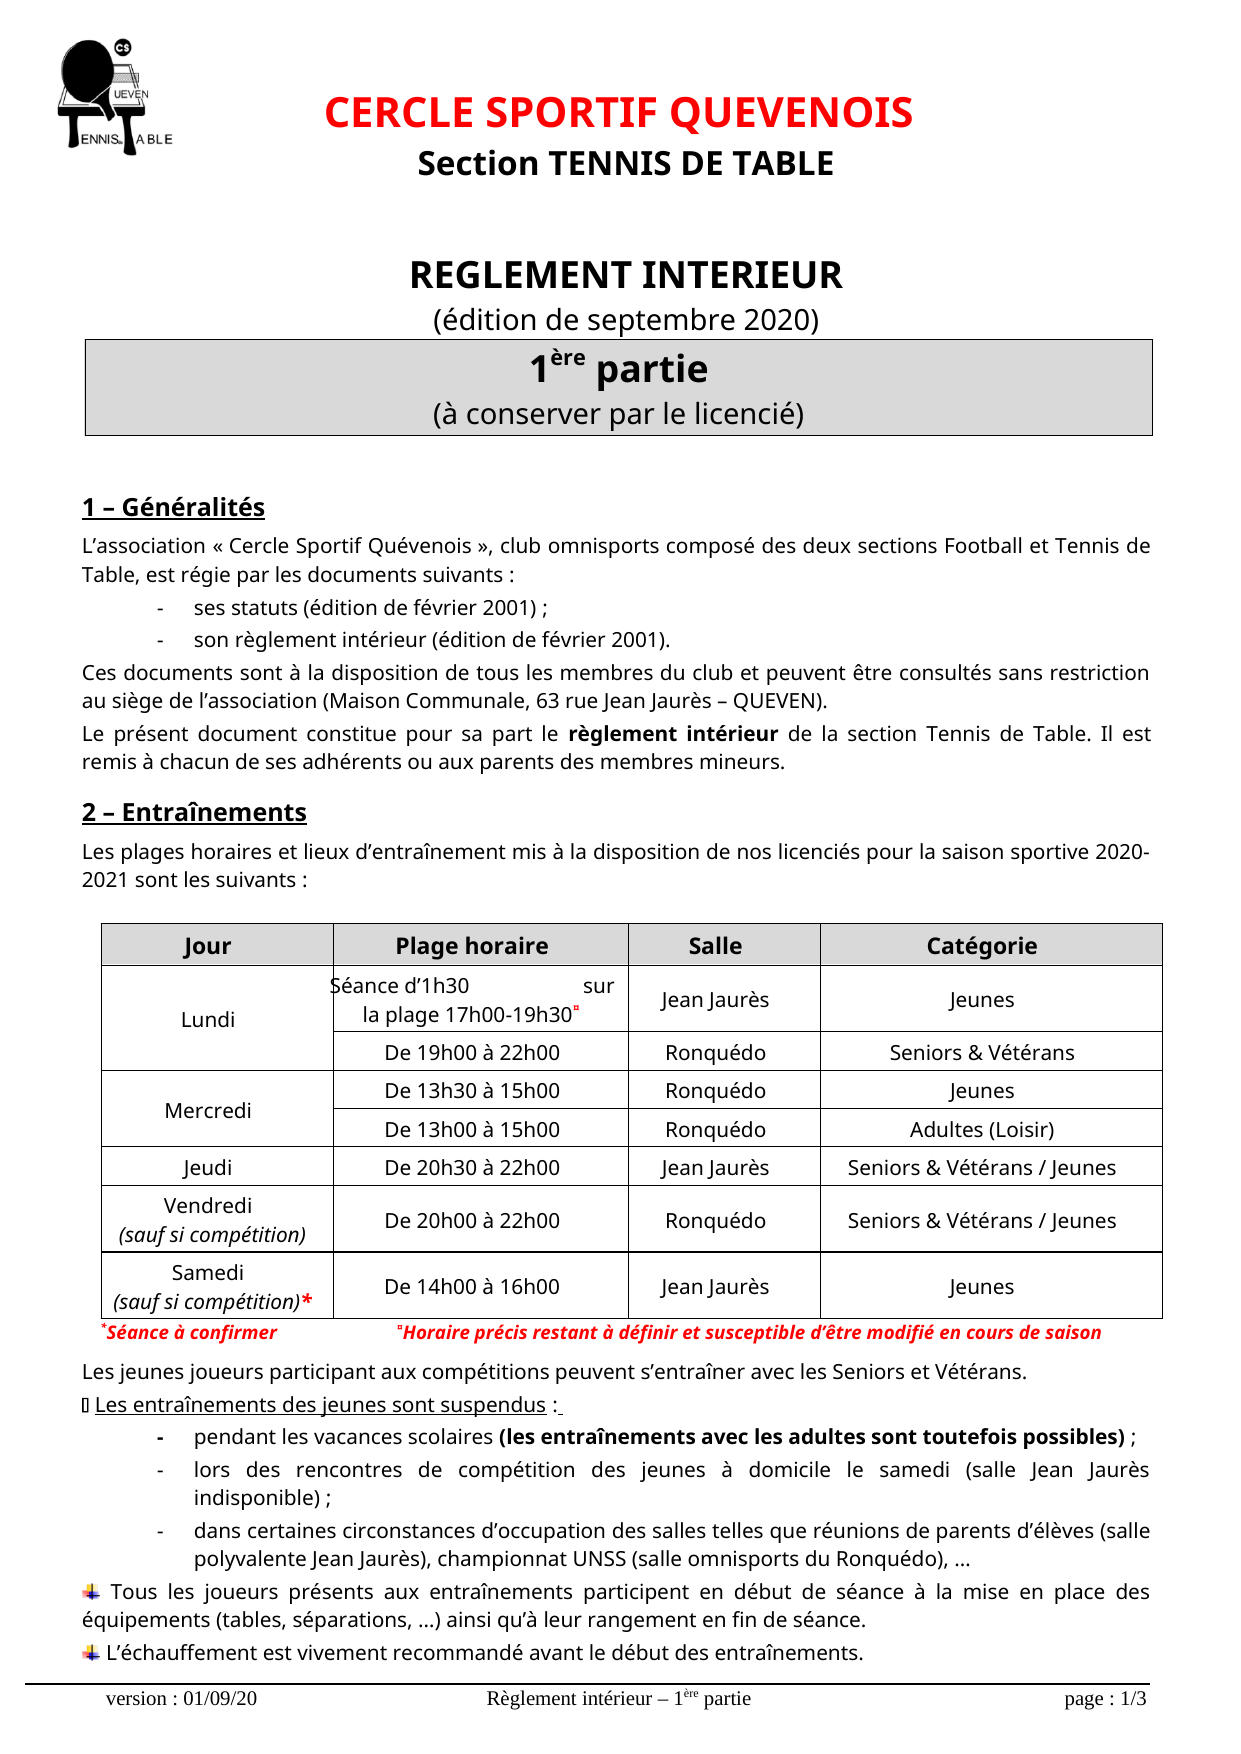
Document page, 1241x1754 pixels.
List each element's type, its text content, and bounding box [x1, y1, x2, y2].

table_cell Jeunes [821, 966, 1162, 1031]
table_cell Jeudi [102, 1147, 333, 1184]
list L’échauffement est vivement recommandé avant le début des entraînements. [82, 1638, 1152, 1667]
text REGLEMENT INTERIEUR [100, 249, 1152, 300]
table_cell De 20h30 à 22h00 [334, 1147, 628, 1184]
text Section TENNIS DE TABLE [100, 139, 1152, 185]
table_cell Mercredi [102, 1071, 333, 1146]
list ses statuts (édition de février 2001) ; [157, 593, 1152, 621]
table_cell Seniors & Vétérans / Jeunes [821, 1186, 1162, 1251]
table_cell Jeunes [821, 1071, 1162, 1108]
text Le présent document constitue pour sa part le règlement intérieur de la section Tennis de Table. Il est remis à chacun de ses adhérents ou aux parents des membres mineurs. [82, 719, 1152, 776]
list dans certaines circonstances d’occupation des salles telles que réunions de parents d’élèves (salle polyvalente Jean Jaurès), championnat UNSS (salle omnisports du Ronquédo), … [157, 1516, 1152, 1573]
text *Séance à confirmer ¤Horaire précis restant à définir et susceptible d’être modifié en cours de saison [100, 1319, 1152, 1345]
table_header Catégorie [821, 924, 1162, 964]
text Les plages horaires et lieux d’entraînement mis à la disposition de nos licenciés pour la saison sportive 2020-2021 sont les suivants : [82, 837, 1152, 894]
table_cell Seniors & Vétérans [821, 1032, 1162, 1069]
picture [82, 1582, 100, 1600]
table_cell Jeunes [821, 1253, 1162, 1318]
table_cell Vendredi (sauf si compétition) [102, 1186, 333, 1251]
list pendant les vacances scolaires (les entraînements avec les adultes sont toutefois possibles) ; [157, 1422, 1152, 1451]
table_cell De 20h00 à 22h00 [334, 1186, 628, 1251]
text (édition de septembre 2020) [100, 300, 1152, 339]
table_cell Lundi [102, 966, 333, 1069]
table_header Jour [102, 924, 333, 964]
table_cell De 19h00 à 22h00 [334, 1032, 628, 1069]
table_cell Jean Jaurès [629, 1253, 820, 1318]
picture [82, 1643, 100, 1661]
table_cell De 13h30 à 15h00 [334, 1071, 628, 1108]
list son règlement intérieur (édition de février 2001). [157, 625, 1152, 654]
table_cell Ronquédo [629, 1109, 820, 1146]
table_cell Séance d’1h30 sur la plage 17h00-19h30¤ [334, 966, 628, 1031]
text 1ère partie [86, 340, 1152, 390]
text Les jeunes joueurs participant aux compétitions peuvent s’entraîner avec les Seniors et Vétérans. [82, 1357, 1152, 1386]
table_cell Jean Jaurès [629, 1147, 820, 1184]
table_cell Ronquédo [629, 1186, 820, 1251]
text L’association « Cercle Sportif Quévenois », club omnisports composé des deux sections Football et Tennis de Table, est régie par les documents suivants : [82, 532, 1152, 588]
text Les entraînements des jeunes sont suspendus : [82, 1390, 1152, 1418]
table_cell De 14h00 à 16h00 [334, 1253, 628, 1318]
list Tous les joueurs présents aux entraînements participent en début de séance à la mise en place des équipements (tables, séparations, …) ainsi qu’à leur rangement en fin de séance. [82, 1577, 1152, 1634]
table_cell Ronquédo [629, 1032, 820, 1069]
table_cell Ronquédo [629, 1071, 820, 1108]
table_cell Jean Jaurès [629, 966, 820, 1031]
text CERCLE SPORTIF QUEVENOIS [86, 83, 1152, 139]
table_header Plage horaire [334, 924, 628, 964]
table_cell Seniors & Vétérans / Jeunes [821, 1147, 1162, 1184]
picture [50, 34, 176, 160]
list lors des rencontres de compétition des jeunes à domicile le samedi (salle Jean Jaurès indisponible) ; [157, 1455, 1152, 1512]
table_cell Adultes (Loisir) [821, 1109, 1162, 1146]
text Ces documents sont à la disposition de tous les membres du club et peuvent être consultés sans restriction au siège de l’association (Maison Communale, 63 rue Jean Jaurès – QUEVEN). [82, 658, 1152, 715]
text (à conserver par le licencié) [86, 390, 1152, 435]
table_cell De 13h00 à 15h00 [334, 1109, 628, 1146]
table_cell Samedi (sauf si compétition)* [102, 1253, 333, 1318]
text 2 – Entraînements [82, 794, 1152, 828]
text 1 – Généralités [82, 489, 1152, 523]
table_header Salle [629, 924, 820, 964]
